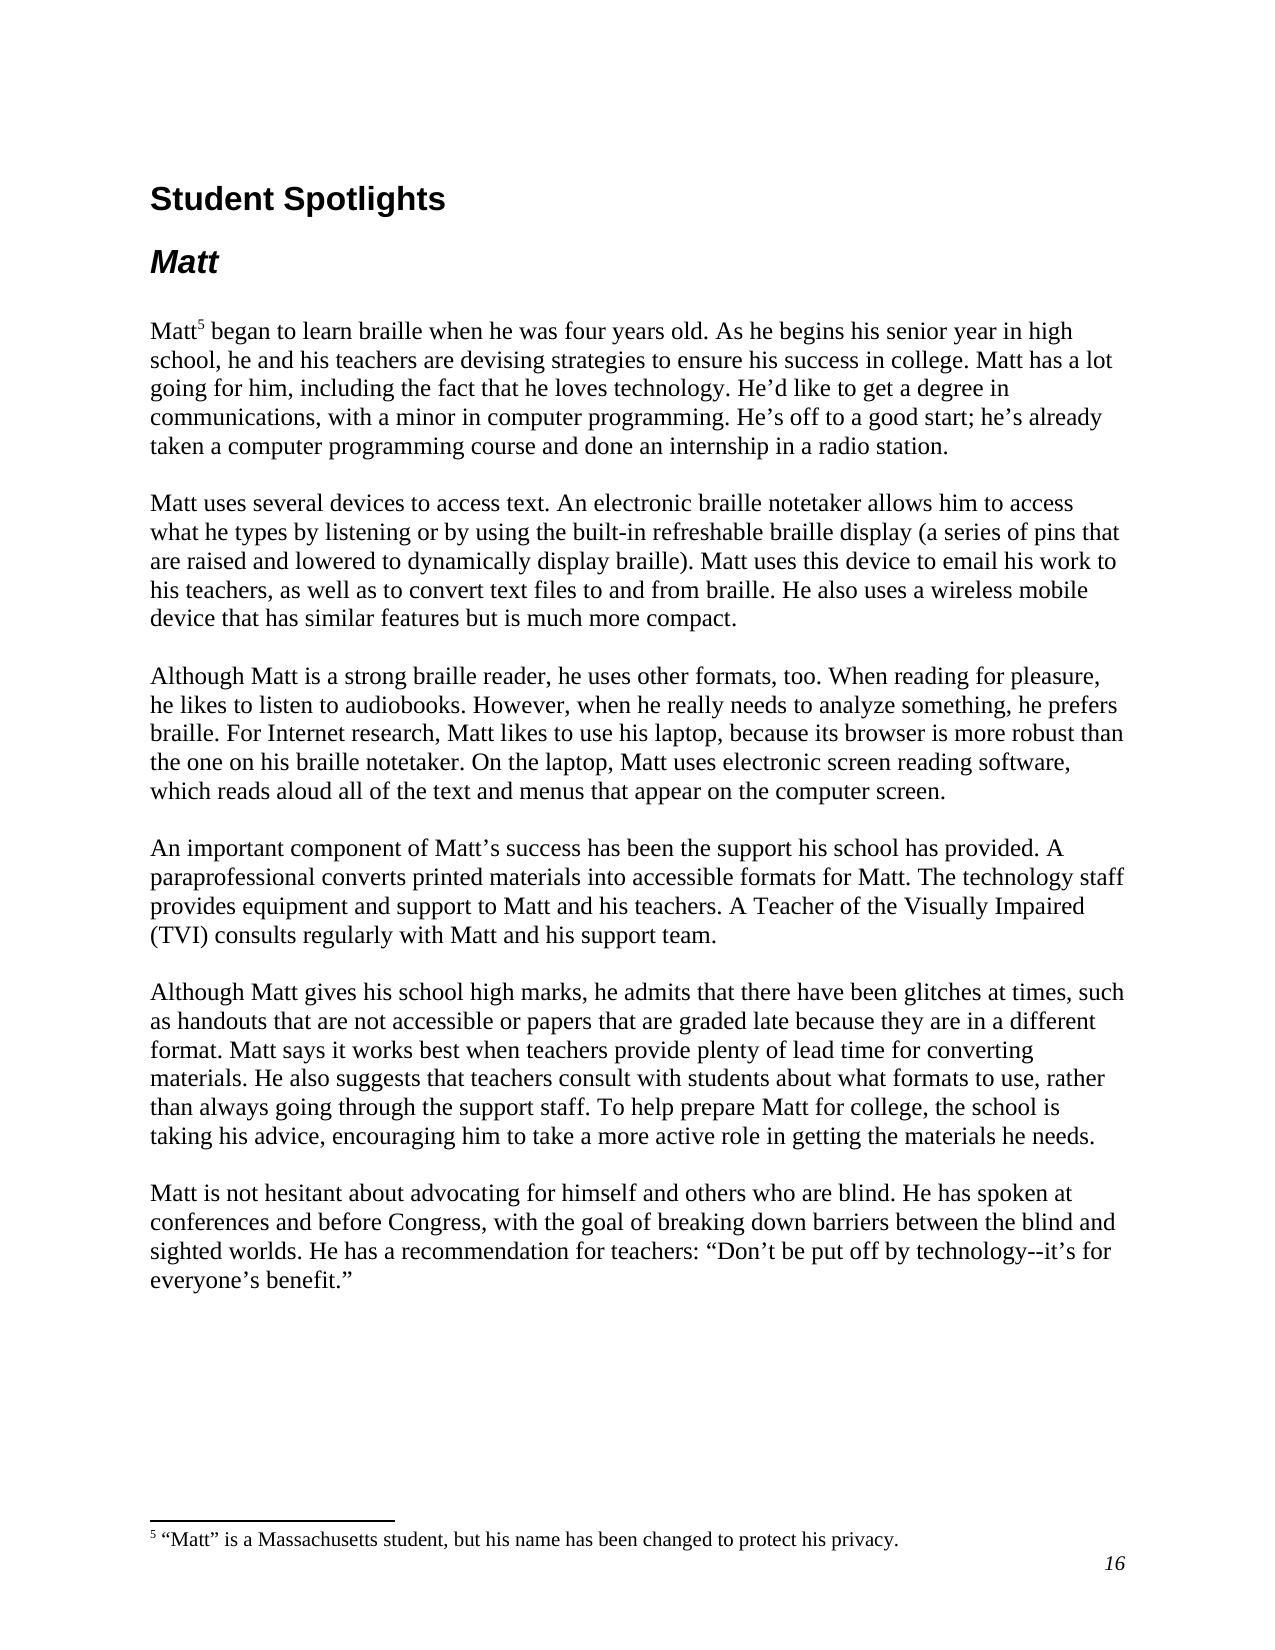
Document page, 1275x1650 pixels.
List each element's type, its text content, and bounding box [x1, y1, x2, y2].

text Although Matt is a strong braille reader, he uses other formats, too. When reading for pleasure, he likes to listen to audiobooks. However, when he really needs to analyze something, he prefers braille. For Internet research, Matt likes to use his laptop, because its browser is more robust than the one on his braille notetaker. On the laptop, Matt uses electronic screen reading software, which reads aloud all of the text and menus that appear on the computer screen. [150, 661, 1125, 805]
subtitle Matt [150, 243, 1125, 281]
text Matt uses several devices to access text. An electronic braille notetaker allows him to access what he types by listening or by using the built-in refreshable braille display (a series of pins that are raised and lowered to dynamically display braille). Matt uses this device to email his work to his teachers, as well as to convert text files to and from braille. He also uses a wireless mobile device that has similar features but is much more compact. [150, 488, 1125, 632]
text Although Matt gives his school high marks, he admits that there have been glitches at times, such as handouts that are not accessible or papers that are graded late because they are in a different format. Matt says it works best when teachers provide plenty of lead time for converting materials. He also suggests that teachers consult with students about what formats to use, rather than always going through the support staff. To help prepare Matt for college, the school is taking his advice, encouraging him to take a more active role in getting the materials he needs. [150, 977, 1125, 1150]
text An important component of Matt’s success has been the support his school has provided. A paraprofessional converts printed materials into accessible formats for Matt. The technology staff provides equipment and support to Matt and his teachers. A Teacher of the Visually Impaired (TVI) consults regularly with Matt and his support team. [150, 833, 1125, 948]
text Matt began to learn braille when he was four years old. As he begins his senior year in high school, he and his teachers are devising strategies to ensure his success in college. Matt has a lot going for him, including the fact that he loves technology. He’d like to get a degree in communications, with a minor in computer programming. He’s off to a good start; he’s already taken a computer programming course and done an internship in a radio station. [150, 316, 1125, 460]
text Matt is not hesitant about advocating for himself and others who are blind. He has spoken at conferences and before Congress, with the goal of breaking down barriers between the blind and sighted worlds. He has a recommendation for teachers: “Don’t be put off by technology--it’s for everyone’s benefit.” [150, 1178, 1125, 1293]
subtitle Student Spotlights [150, 179, 1125, 218]
